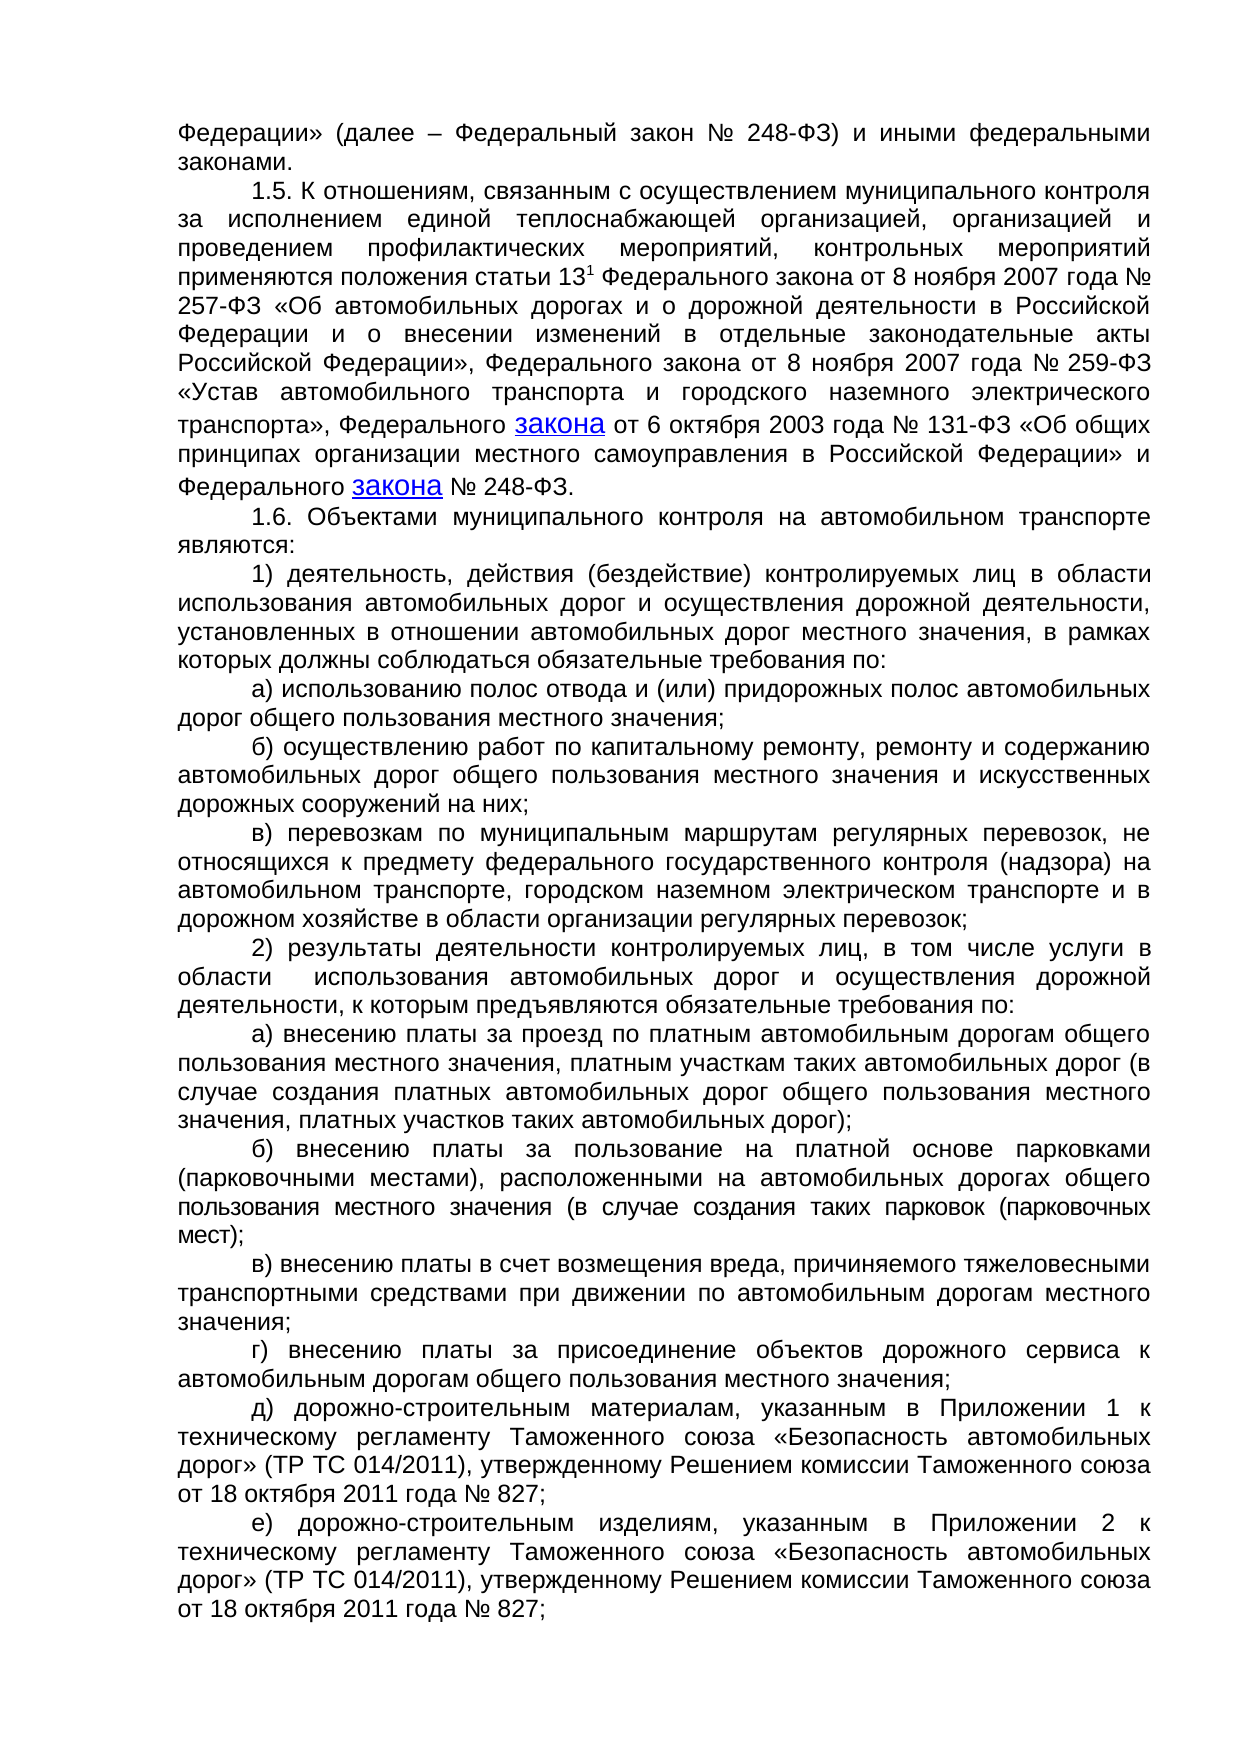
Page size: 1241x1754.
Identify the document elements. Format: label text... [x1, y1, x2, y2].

text 1) деятельность, действия (бездействие) контролируемых лиц в области использования автомобильных дорог и осуществления дорожной деятельности, установленных в отношении автомобильных дорог местного значения, в рамках которых должны соблюдаться обязательные требования по: [177, 559, 1152, 674]
text 2) результаты деятельности контролируемых лиц, в том числе услуги в области использования автомобильных дорог и осуществления дорожной деятельности, к которым предъявляются обязательные требования по: [177, 933, 1152, 1019]
text б) внесению платы за пользование на платной основе парковками (парковочными местами), расположенными на автомобильных дорогах общего пользования местного значения (в случае создания таких парковок (парковочных мест); [177, 1134, 1152, 1249]
text в) перевозкам по муниципальным маршрутам регулярных перевозок, не относящихся к предмету федерального государственного контроля (надзора) на автомобильном транспорте, городском наземном электрическом транспорте и в дорожном хозяйстве в области организации регулярных перевозок; [177, 818, 1152, 933]
text а) использованию полос отвода и (или) придорожных полос автомобильных дорог общего пользования местного значения; [177, 674, 1152, 731]
text 1.5. К отношениям, связанным с осуществлением муниципального контроля за исполнением единой теплоснабжающей организацией, организацией и проведением профилактических мероприятий, контрольных мероприятий применяются положения статьи 131 Федерального закона от 8 ноября 2007 года № 257-ФЗ «Об автомобильных дорогах и о дорожной деятельности в Российской Федерации и о внесении изменений в отдельные законодательные акты Российской Федерации», Федерального закона от 8 ноября 2007 года № 259-ФЗ «Устав автомобильного транспорта и городского наземного электрического транспорта», Федерального закона от 6 октября 2003 года № 131-ФЗ «Об общих принципах организации местного самоуправления в Российской Федерации» и Федерального закона № 248-ФЗ. [177, 176, 1152, 501]
text в) внесению платы в счет возмещения вреда, причиняемого тяжеловесными транспортными средствами при движении по автомобильным дорогам местного значения; [177, 1249, 1152, 1335]
text г) внесению платы за присоединение объектов дорожного сервиса к автомобильным дорогам общего пользования местного значения; [177, 1335, 1152, 1393]
text а) внесению платы за проезд по платным автомобильным дорогам общего пользования местного значения, платным участкам таких автомобильных дорог (в случае создания платных автомобильных дорог общего пользования местного значения, платных участков таких автомобильных дорог); [177, 1019, 1152, 1134]
text е) дорожно-строительным изделиям, указанным в Приложении 2 к техническому регламенту Таможенного союза «Безопасность автомобильных дорог» (ТР ТС 014/2011), утвержденному Решением комиссии Таможенного союза от 18 октября 2011 года № 827; [177, 1508, 1152, 1623]
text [177, 118, 1152, 176]
text д) дорожно-строительным материалам, указанным в Приложении 1 к техническому регламенту Таможенного союза «Безопасность автомобильных дорог» (ТР ТС 014/2011), утвержденному Решением комиссии Таможенного союза от 18 октября 2011 года № 827; [177, 1393, 1152, 1508]
text 1.6. Объектами муниципального контроля на автомобильном транспорте являются: [177, 501, 1152, 559]
text б) осуществлению работ по капитальному ремонту, ремонту и содержанию автомобильных дорог общего пользования местного значения и искусственных дорожных сооружений на них; [177, 731, 1152, 818]
